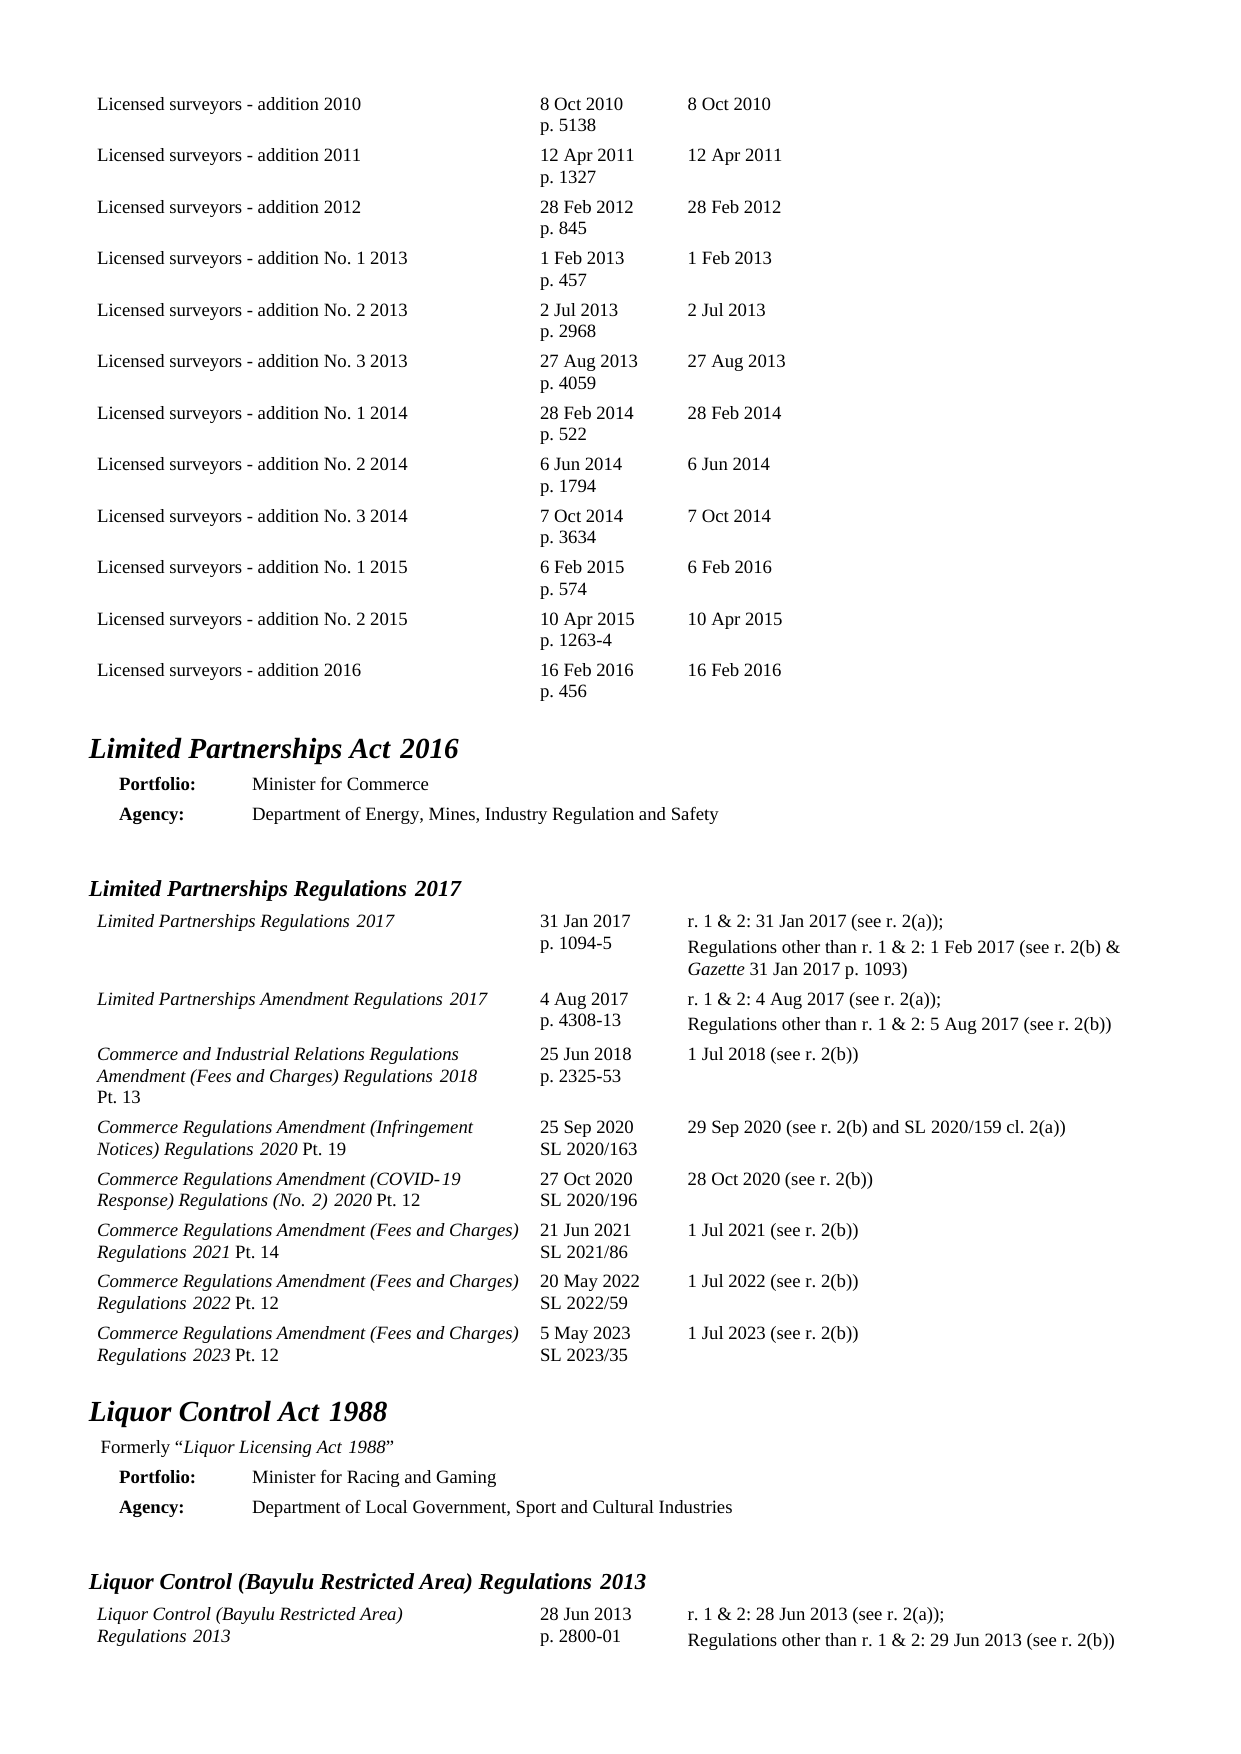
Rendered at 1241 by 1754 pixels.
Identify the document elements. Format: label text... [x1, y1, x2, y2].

table_cell Licensed surveyors ‑ addition No. 3 2014 [89, 500, 531, 552]
text Liquor Control (Bayulu Restricted Area) Regulations 2013 [89, 1568, 1152, 1595]
table_cell 27 Oct 2020 SL 2020/196 [531, 1163, 679, 1215]
table_cell 29 Sep 2020 (see r. 2(b) and SL 2020/159 cl. 2(a)) [679, 1112, 1152, 1163]
table_cell r. 1 & 2: 4 Aug 2017 (see r. 2(a)); Regulations other than r. 1 & 2: 5 Aug 2017 (see r. 2(b)) [679, 983, 1152, 1039]
table_cell Department of Local Government, Sport and Cultural Industries [244, 1492, 1129, 1522]
table_cell 12 Apr 2011 p. 1327 [531, 140, 679, 192]
table_cell Licensed surveyors ‑ addition No. 1 2013 [89, 243, 531, 294]
table_cell 1 Jul 2021 (see r. 2(b)) [679, 1215, 1152, 1266]
table_cell Commerce Regulations Amendment (Infringement Notices) Regulations 2020 Pt. 19 [89, 1112, 531, 1163]
table_header Minister for Racing and Gaming [244, 1462, 1129, 1492]
table_cell 16 Feb 2016 [679, 655, 1152, 706]
text Limited Partnerships Act 2016 [89, 731, 1152, 765]
text Limited Partnerships Regulations 2017 [89, 876, 1152, 902]
table_cell 6 Jun 2014 p. 1794 [531, 449, 679, 500]
table_cell 2 Jul 2013 p. 2968 [531, 295, 679, 346]
table_cell 4 Aug 2017 p. 4308‑13 [531, 983, 679, 1039]
table_cell 10 Apr 2015 p. 1263‑4 [531, 603, 679, 655]
table_header Portfolio: [111, 1462, 243, 1492]
table_cell 20 May 2022 SL 2022/59 [531, 1266, 679, 1318]
table_cell 28 Feb 2014 [679, 398, 1152, 449]
table_header Minister for Commerce [244, 769, 1129, 799]
table_cell 1 Feb 2013 [679, 243, 1152, 294]
table_cell Licensed surveyors ‑ addition No. 2 2015 [89, 603, 531, 655]
table_cell 8 Oct 2010 p. 5138 [531, 89, 679, 140]
table_header 28 Jun 2013 p. 2800‑01 [531, 1599, 679, 1654]
table_header r. 1 & 2: 28 Jun 2013 (see r. 2(a)); Regulations other than r. 1 & 2: 29 Jun 2013 (see r. 2(b)) [679, 1599, 1152, 1654]
table_cell Licensed surveyors ‑ addition No. 2 2013 [89, 295, 531, 346]
table_cell Commerce Regulations Amendment (Fees and Charges) Regulations 2021 Pt. 14 [89, 1215, 531, 1266]
table_cell Department of Energy, Mines, Industry Regulation and Safety [244, 799, 1129, 829]
table_cell 10 Apr 2015 [679, 603, 1152, 655]
table_cell 27 Aug 2013 [679, 346, 1152, 397]
table_header 31 Jan 2017 p. 1094‑5 [531, 906, 679, 983]
table_header Limited Partnerships Regulations 2017 [89, 906, 531, 983]
table_cell 5 May 2023 SL 2023/35 [531, 1318, 679, 1369]
table_cell 7 Oct 2014 p. 3634 [531, 500, 679, 552]
table_cell Licensed surveyors ‑ addition No. 1 2015 [89, 552, 531, 603]
table_cell 28 Oct 2020 (see r. 2(b)) [679, 1163, 1152, 1215]
table_cell 16 Feb 2016 p. 456 [531, 655, 679, 706]
table_cell 27 Aug 2013 p. 4059 [531, 346, 679, 397]
table_cell 7 Oct 2014 [679, 500, 1152, 552]
table_cell 6 Feb 2015 p. 574 [531, 552, 679, 603]
table_cell 28 Feb 2012 [679, 192, 1152, 243]
table_cell 6 Jun 2014 [679, 449, 1152, 500]
text Liquor Control Act 1988 [89, 1394, 1152, 1428]
table_cell Licensed surveyors ‑ addition 2010 [89, 89, 531, 140]
table_cell Licensed surveyors ‑ addition No. 2 2014 [89, 449, 531, 500]
table_cell 28 Feb 2014 p. 522 [531, 398, 679, 449]
table_cell Agency: [111, 1492, 243, 1522]
table_cell Limited Partnerships Amendment Regulations 2017 [89, 983, 531, 1039]
table_header Portfolio: [111, 769, 243, 799]
table_cell 21 Jun 2021 SL 2021/86 [531, 1215, 679, 1266]
table_cell 1 Feb 2013 p. 457 [531, 243, 679, 294]
table_cell 1 Jul 2018 (see r. 2(b)) [679, 1039, 1152, 1112]
table_cell 8 Oct 2010 [679, 89, 1152, 140]
table_cell Licensed surveyors ‑ addition No. 3 2013 [89, 346, 531, 397]
table_cell Licensed surveyors ‑ addition 2016 [89, 655, 531, 706]
table_cell 25 Sep 2020 SL 2020/163 [531, 1112, 679, 1163]
table_cell Commerce Regulations Amendment (Fees and Charges) Regulations 2022 Pt. 12 [89, 1266, 531, 1318]
table_header Liquor Control (Bayulu Restricted Area) Regulations 2013 [89, 1599, 531, 1654]
table_cell 28 Feb 2012 p. 845 [531, 192, 679, 243]
table_cell Commerce Regulations Amendment (Fees and Charges) Regulations 2023 Pt. 12 [89, 1318, 531, 1369]
table_cell Commerce Regulations Amendment (COVID‑19 Response) Regulations (No. 2) 2020 Pt. 12 [89, 1163, 531, 1215]
text Formerly “Liquor Licensing Act 1988” [100, 1436, 1152, 1458]
table_cell Licensed surveyors ‑ addition 2012 [89, 192, 531, 243]
table_cell 1 Jul 2023 (see r. 2(b)) [679, 1318, 1152, 1369]
table_cell Licensed surveyors ‑ addition 2011 [89, 140, 531, 192]
table_header r. 1 & 2: 31 Jan 2017 (see r. 2(a)); Regulations other than r. 1 & 2: 1 Feb 2017 (see r. 2(b) & Gazette 31 Jan 2017 p. 1093) [679, 906, 1152, 983]
table_cell Commerce and Industrial Relations Regulations Amendment (Fees and Charges) Regulations 2018 Pt. 13 [89, 1039, 531, 1112]
table_cell 2 Jul 2013 [679, 295, 1152, 346]
table_cell 25 Jun 2018 p. 2325‑53 [531, 1039, 679, 1112]
table_cell 1 Jul 2022 (see r. 2(b)) [679, 1266, 1152, 1318]
table_cell 6 Feb 2016 [679, 552, 1152, 603]
table_cell Licensed surveyors ‑ addition No. 1 2014 [89, 398, 531, 449]
table_cell 12 Apr 2011 [679, 140, 1152, 192]
table_cell Agency: [111, 799, 243, 829]
